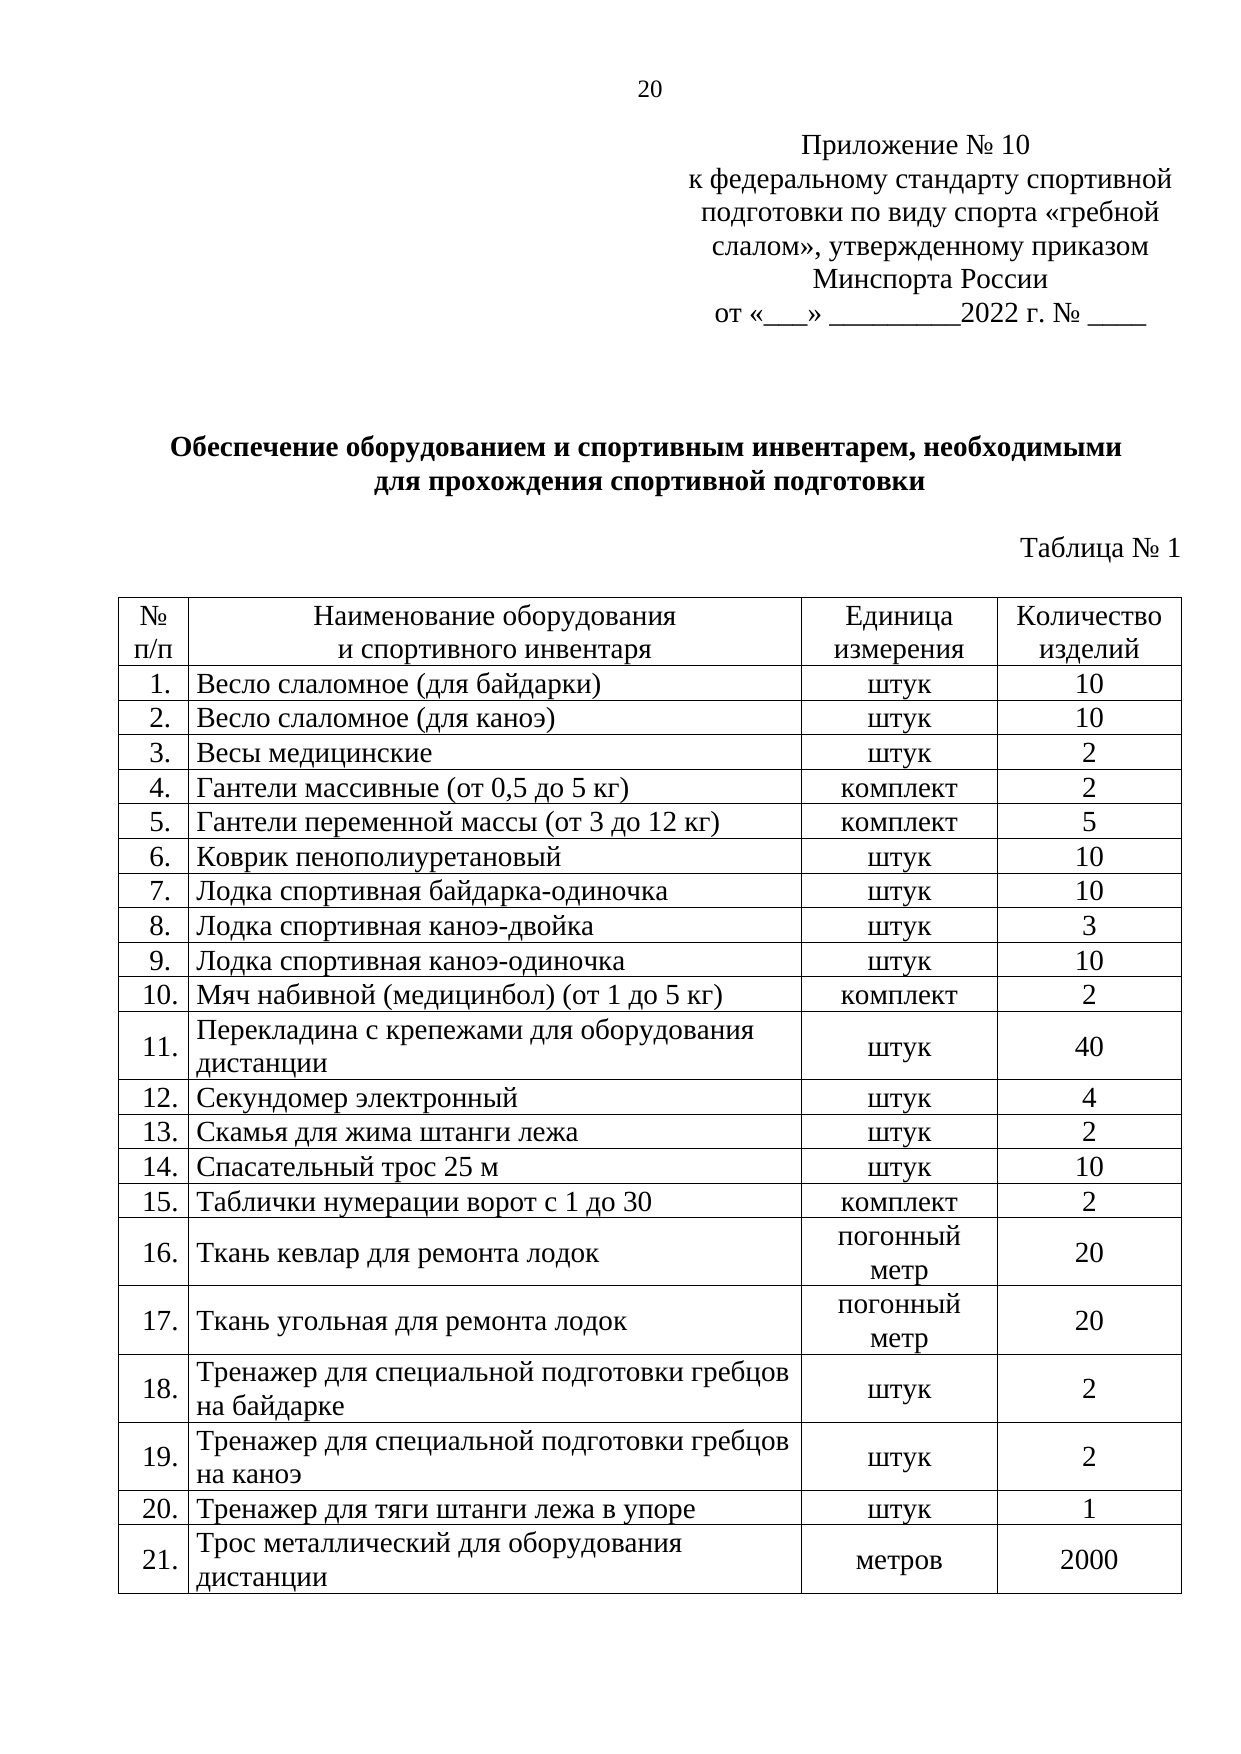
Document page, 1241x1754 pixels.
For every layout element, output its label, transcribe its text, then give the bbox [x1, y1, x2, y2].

table_cell 3. [119, 735, 188, 769]
table_cell 14. [119, 1149, 188, 1183]
table_cell погонный метр [802, 1218, 997, 1285]
table_cell штук [802, 1115, 997, 1148]
table_cell штук [802, 735, 997, 769]
table_cell Таблички нумерации ворот с 1 до 30 [189, 1184, 801, 1217]
table_cell Тренажер для специальной подготовки гребцов на каноэ [189, 1423, 801, 1490]
table_cell штук [802, 943, 997, 976]
table_cell штук [802, 874, 997, 907]
table_cell 8. [119, 908, 188, 942]
table_cell штук [802, 1355, 997, 1422]
table_cell 17. [119, 1286, 188, 1353]
table_cell 2 [998, 977, 1181, 1011]
table_cell 21. [119, 1525, 188, 1592]
table_cell Лодка спортивная каноэ-одиночка [189, 943, 801, 976]
table_cell 13. [119, 1115, 188, 1148]
table_cell 19. [119, 1423, 188, 1490]
table_cell Спасательный трос 25 м [189, 1149, 801, 1183]
table_header № п/п [119, 598, 188, 665]
table_cell 2 [998, 770, 1181, 803]
table_cell 10 [998, 943, 1181, 976]
table_cell Секундомер электронный [189, 1080, 801, 1113]
table_cell 15. [119, 1184, 188, 1217]
table_cell 3 [998, 908, 1181, 942]
table_cell 2 [998, 1355, 1181, 1422]
text Обеспечение оборудованием и спортивным инвентарем, необходимыми для прохождения спортивной подготовки [118, 429, 1181, 496]
table_cell Мяч набивной (медицинбол) (от 1 до 5 кг) [189, 977, 801, 1011]
table_cell комплект [802, 1184, 997, 1217]
table_cell 20 [998, 1286, 1181, 1353]
table_cell штук [802, 1012, 997, 1079]
table_cell штук [802, 908, 997, 942]
table_cell штук [802, 1491, 997, 1524]
table_cell 2000 [998, 1525, 1181, 1592]
table_cell 2 [998, 735, 1181, 769]
table_cell 4. [119, 770, 188, 803]
text к федеральному стандарту спортивной подготовки по виду спорта «гребной слалом», утвержденному приказом Минспорта России [679, 161, 1181, 295]
table_cell 2 [998, 1184, 1181, 1217]
table_cell 10 [998, 1149, 1181, 1183]
table_cell штук [802, 839, 997, 872]
table_cell 18. [119, 1355, 188, 1422]
text Таблица № 1 [118, 530, 1181, 563]
table_cell 10 [998, 839, 1181, 872]
table_cell 9. [119, 943, 188, 976]
table_cell штук [802, 701, 997, 734]
table_cell 1 [998, 1491, 1181, 1524]
table_cell метров [802, 1525, 997, 1592]
table_cell штук [802, 1149, 997, 1183]
table_cell 16. [119, 1218, 188, 1285]
table_cell Скамья для жима штанги лежа [189, 1115, 801, 1148]
table_cell штук [802, 666, 997, 699]
table_cell 5. [119, 804, 188, 838]
table_cell Тренажер для тяги штанги лежа в упоре [189, 1491, 801, 1524]
table_cell 2. [119, 701, 188, 734]
table_cell комплект [802, 804, 997, 838]
table_cell погонный метр [802, 1286, 997, 1353]
table_cell 4 [998, 1080, 1181, 1113]
table_cell Ткань угольная для ремонта лодок [189, 1286, 801, 1353]
text от «___» _________2022 г. № ____ [679, 295, 1181, 328]
table_cell Весло слаломное (для байдарки) [189, 666, 801, 699]
table_cell Лодка спортивная байдарка-одиночка [189, 874, 801, 907]
table_cell Перекладина с крепежами для оборудования дистанции [189, 1012, 801, 1079]
table_cell Трос металлический для оборудования дистанции [189, 1525, 801, 1592]
table_cell 1. [119, 666, 188, 699]
table_cell Лодка спортивная каноэ-двойка [189, 908, 801, 942]
table_cell комплект [802, 770, 997, 803]
table_header Наименование оборудования и спортивного инвентаря [189, 598, 801, 665]
table_cell Весы медицинские [189, 735, 801, 769]
table_cell 6. [119, 839, 188, 872]
table_cell 5 [998, 804, 1181, 838]
table_cell штук [802, 1080, 997, 1113]
table_cell Гантели переменной массы (от 3 до 12 кг) [189, 804, 801, 838]
table_cell 10 [998, 701, 1181, 734]
table_cell штук [802, 1423, 997, 1490]
table_cell Весло слаломное (для каноэ) [189, 701, 801, 734]
table_cell 11. [119, 1012, 188, 1079]
text Приложение № 10 [650, 127, 1181, 161]
table_cell Ткань кевлар для ремонта лодок [189, 1218, 801, 1285]
table_header Количество изделий [998, 598, 1181, 665]
table_cell 7. [119, 874, 188, 907]
table_cell 12. [119, 1080, 188, 1113]
table_cell 10 [998, 874, 1181, 907]
table_cell Тренажер для специальной подготовки гребцов на байдарке [189, 1355, 801, 1422]
table_cell Гантели массивные (от 0,5 до 5 кг) [189, 770, 801, 803]
table_cell Коврик пенополиуретановый [189, 839, 801, 872]
table_cell 20 [998, 1218, 1181, 1285]
table_cell комплект [802, 977, 997, 1011]
table_cell 10 [998, 666, 1181, 699]
table_cell 40 [998, 1012, 1181, 1079]
table_cell 2 [998, 1115, 1181, 1148]
table_cell 10. [119, 977, 188, 1011]
table_cell 2 [998, 1423, 1181, 1490]
table_header Единица измерения [802, 598, 997, 665]
table_cell 20. [119, 1491, 188, 1524]
